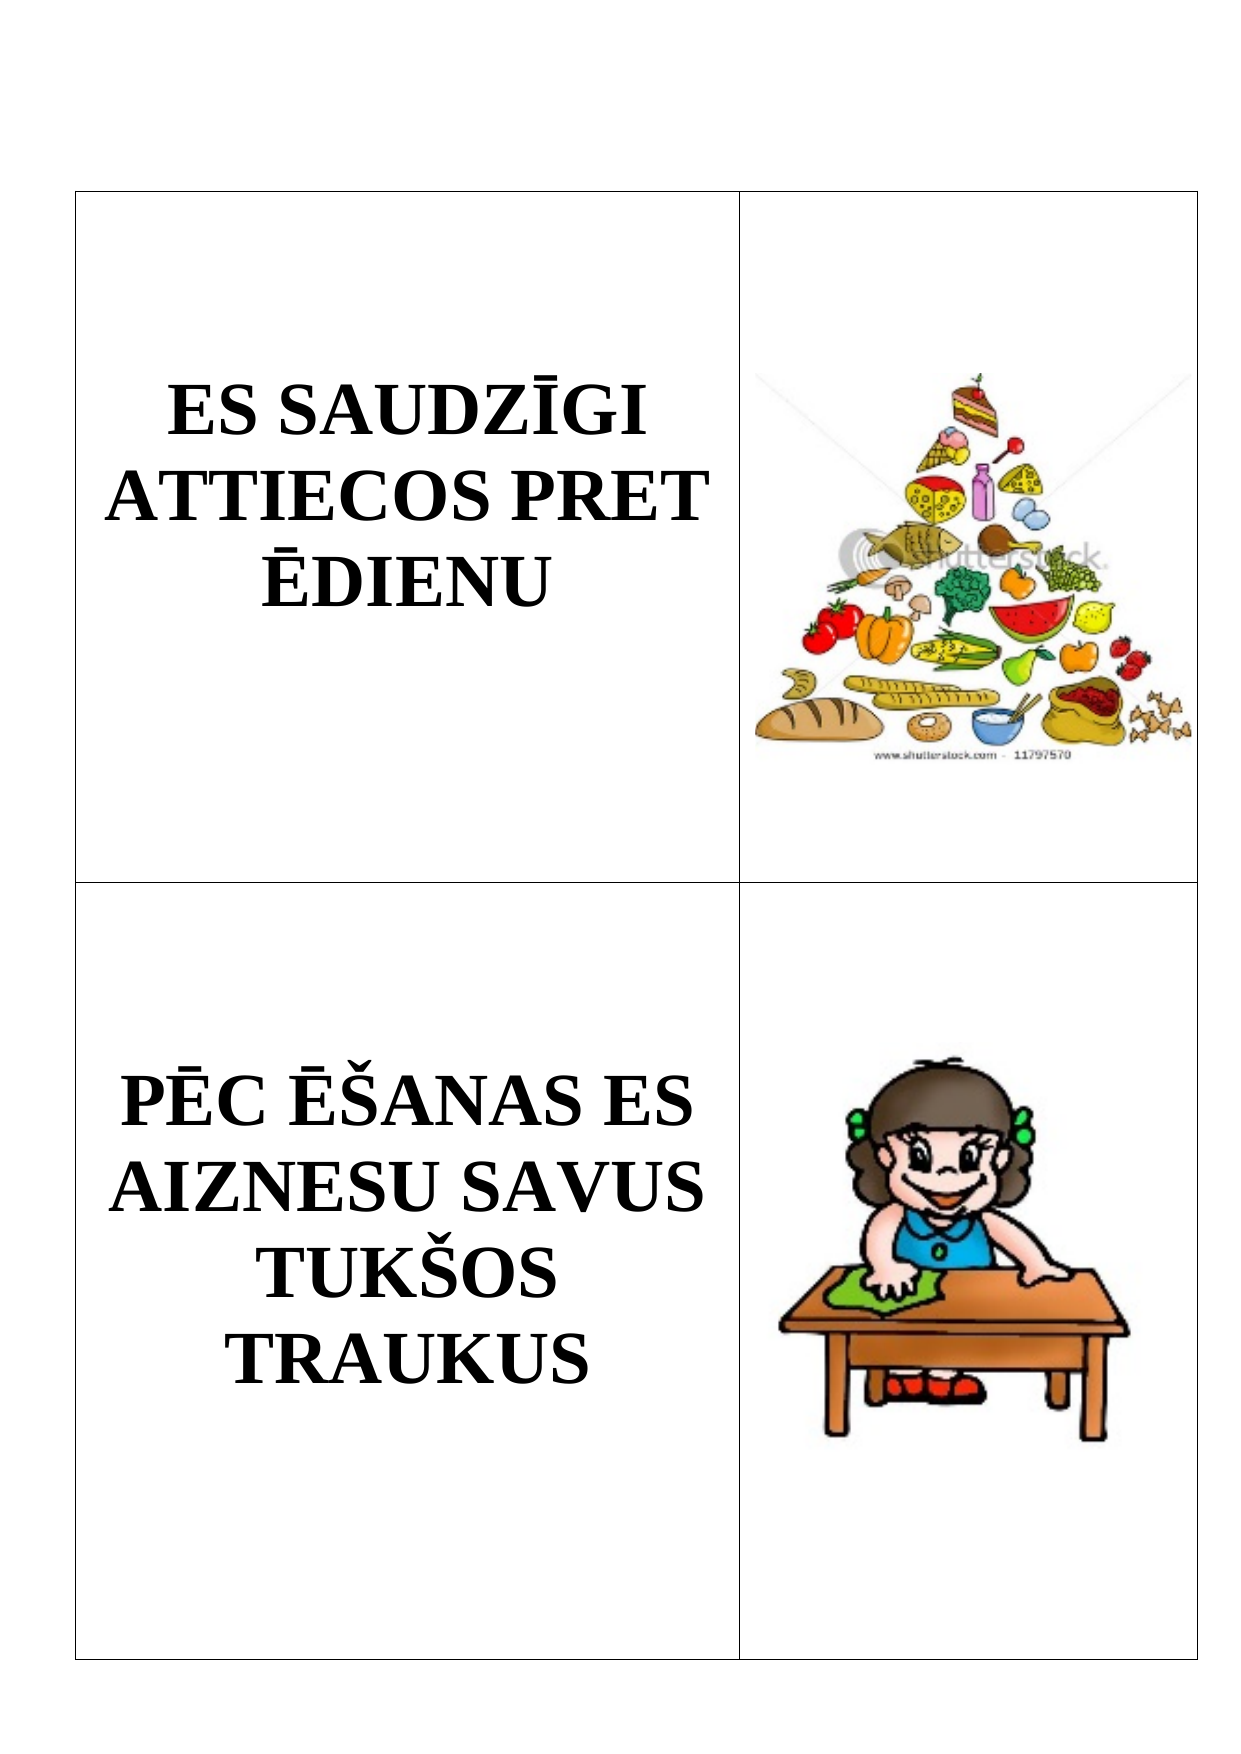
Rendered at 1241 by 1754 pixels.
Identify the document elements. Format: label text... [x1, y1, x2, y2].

table_header ES SAUDZĪGI ATTIECOS PRET ĒDIENU [76, 192, 739, 882]
table_header [740, 192, 1197, 882]
table_cell PĒC ĒŠANAS ES AIZNESU SAVUS TUKŠOS TRAUKUS [76, 883, 739, 1659]
table_cell [740, 883, 1197, 1659]
